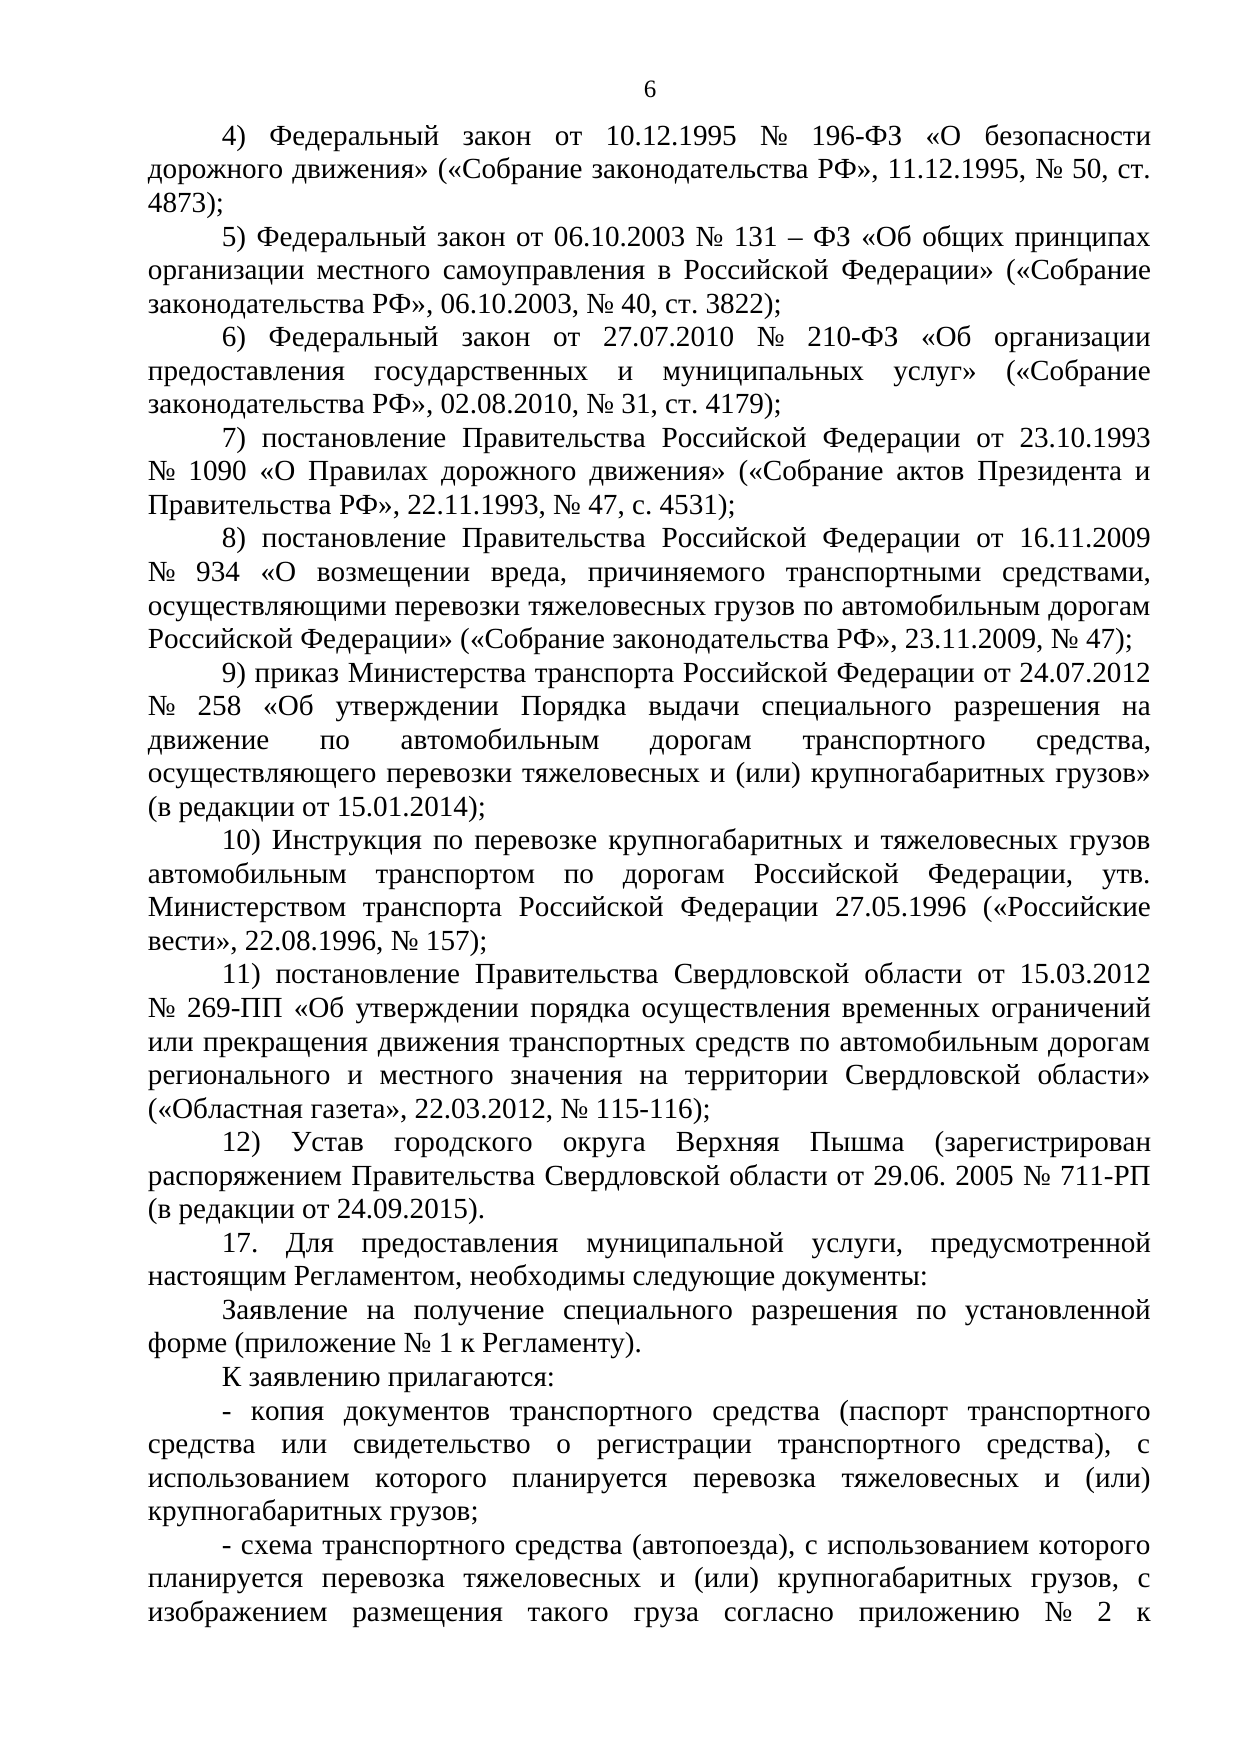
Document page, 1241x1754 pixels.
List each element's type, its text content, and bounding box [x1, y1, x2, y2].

text 17. Для предоставления муниципальной услуги, предусмотренной настоящим Регламентом, необходимы следующие документы: [148, 1225, 1152, 1292]
text 10) Инструкция по перевозке крупногабаритных и тяжеловесных грузов автомобильным транспортом по дорогам Российской Федерации, утв. Министерством транспорта Российской Федерации 27.05.1996 («Российские вести», 22.08.1996, № 157); [148, 822, 1152, 957]
text - копия документов транспортного средства (паспорт транспортного средства или свидетельство о регистрации транспортного средства), с использованием которого планируется перевозка тяжеловесных и (или) крупногабаритных грузов; [148, 1393, 1152, 1527]
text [148, 1527, 1152, 1627]
text 12) Устав городского округа Верхняя Пышма (зарегистрирован распоряжением Правительства Свердловской области от 29.06. 2005 № 711-РП (в редакции от 24.09.2015). [148, 1124, 1152, 1225]
text 6) Федеральный закон от 27.07.2010 № 210-ФЗ «Об организации предоставления государственных и муниципальных услуг» («Собрание законодательства РФ», 02.08.2010, № 31, ст. 4179); [148, 319, 1152, 420]
text 8) постановление Правительства Российской Федерации от 16.11.2009 № 934 «О возмещении вреда, причиняемого транспортными средствами, осуществляющими перевозки тяжеловесных грузов по автомобильным дорогам Российской Федерации» («Собрание законодательства РФ», 23.11.2009, № 47); [148, 521, 1152, 655]
text Заявление на получение специального разрешения по установленной форме (приложение № 1 к Регламенту). [148, 1292, 1152, 1359]
text 5) Федеральный закон от 06.10.2003 № 131 – ФЗ «Об общих принципах организации местного самоуправления в Российской Федерации» («Собрание законодательства РФ», 06.10.2003, № 40, ст. 3822); [148, 219, 1152, 319]
text 11) постановление Правительства Свердловской области от 15.03.2012 № 269-ПП «Об утверждении порядка осуществления временных ограничений или прекращения движения транспортных средств по автомобильным дорогам регионального и местного значения на территории Свердловской области» («Областная газета», 22.03.2012, № 115-116); [148, 957, 1152, 1124]
text 9) приказ Министерства транспорта Российской Федерации от 24.07.2012 № 258 «Об утверждении Порядка выдачи специального разрешения на движение по автомобильным дорогам транспортного средства, осуществляющего перевозки тяжеловесных и (или) крупногабаритных грузов» (в редакции от 15.01.2014); [148, 655, 1152, 822]
text 4) Федеральный закон от 10.12.1995 № 196-ФЗ «О безопасности дорожного движения» («Собрание законодательства РФ», 11.12.1995, № 50, ст. 4873); [148, 118, 1152, 219]
text 7) постановление Правительства Российской Федерации от 23.10.1993 № 1090 «О Правилах дорожного движения» («Собрание актов Президента и Правительства РФ», 22.11.1993, № 47, с. 4531); [148, 420, 1152, 521]
text К заявлению прилагаются: [148, 1359, 1152, 1393]
